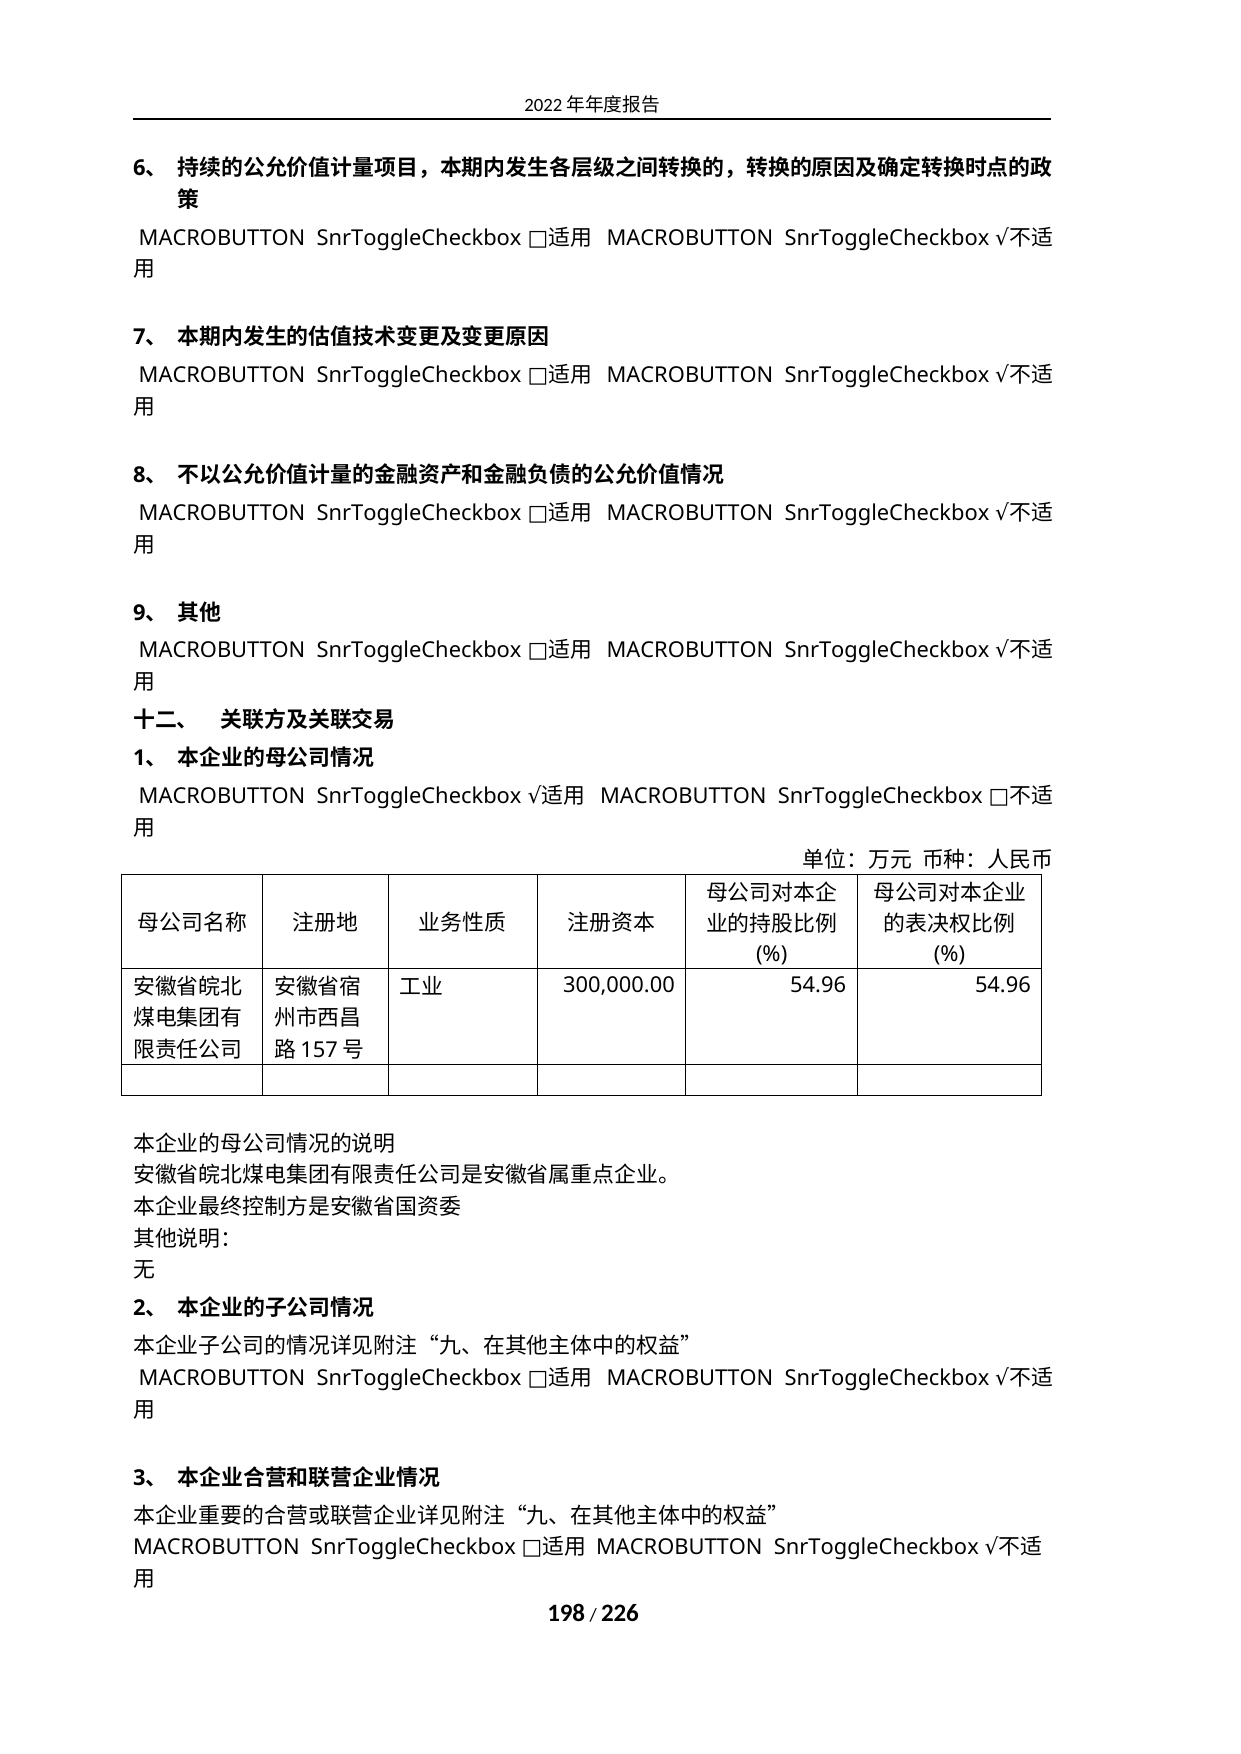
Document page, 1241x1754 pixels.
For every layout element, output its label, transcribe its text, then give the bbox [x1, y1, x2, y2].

subtitle 关联方及关联交易 [133, 702, 1053, 734]
